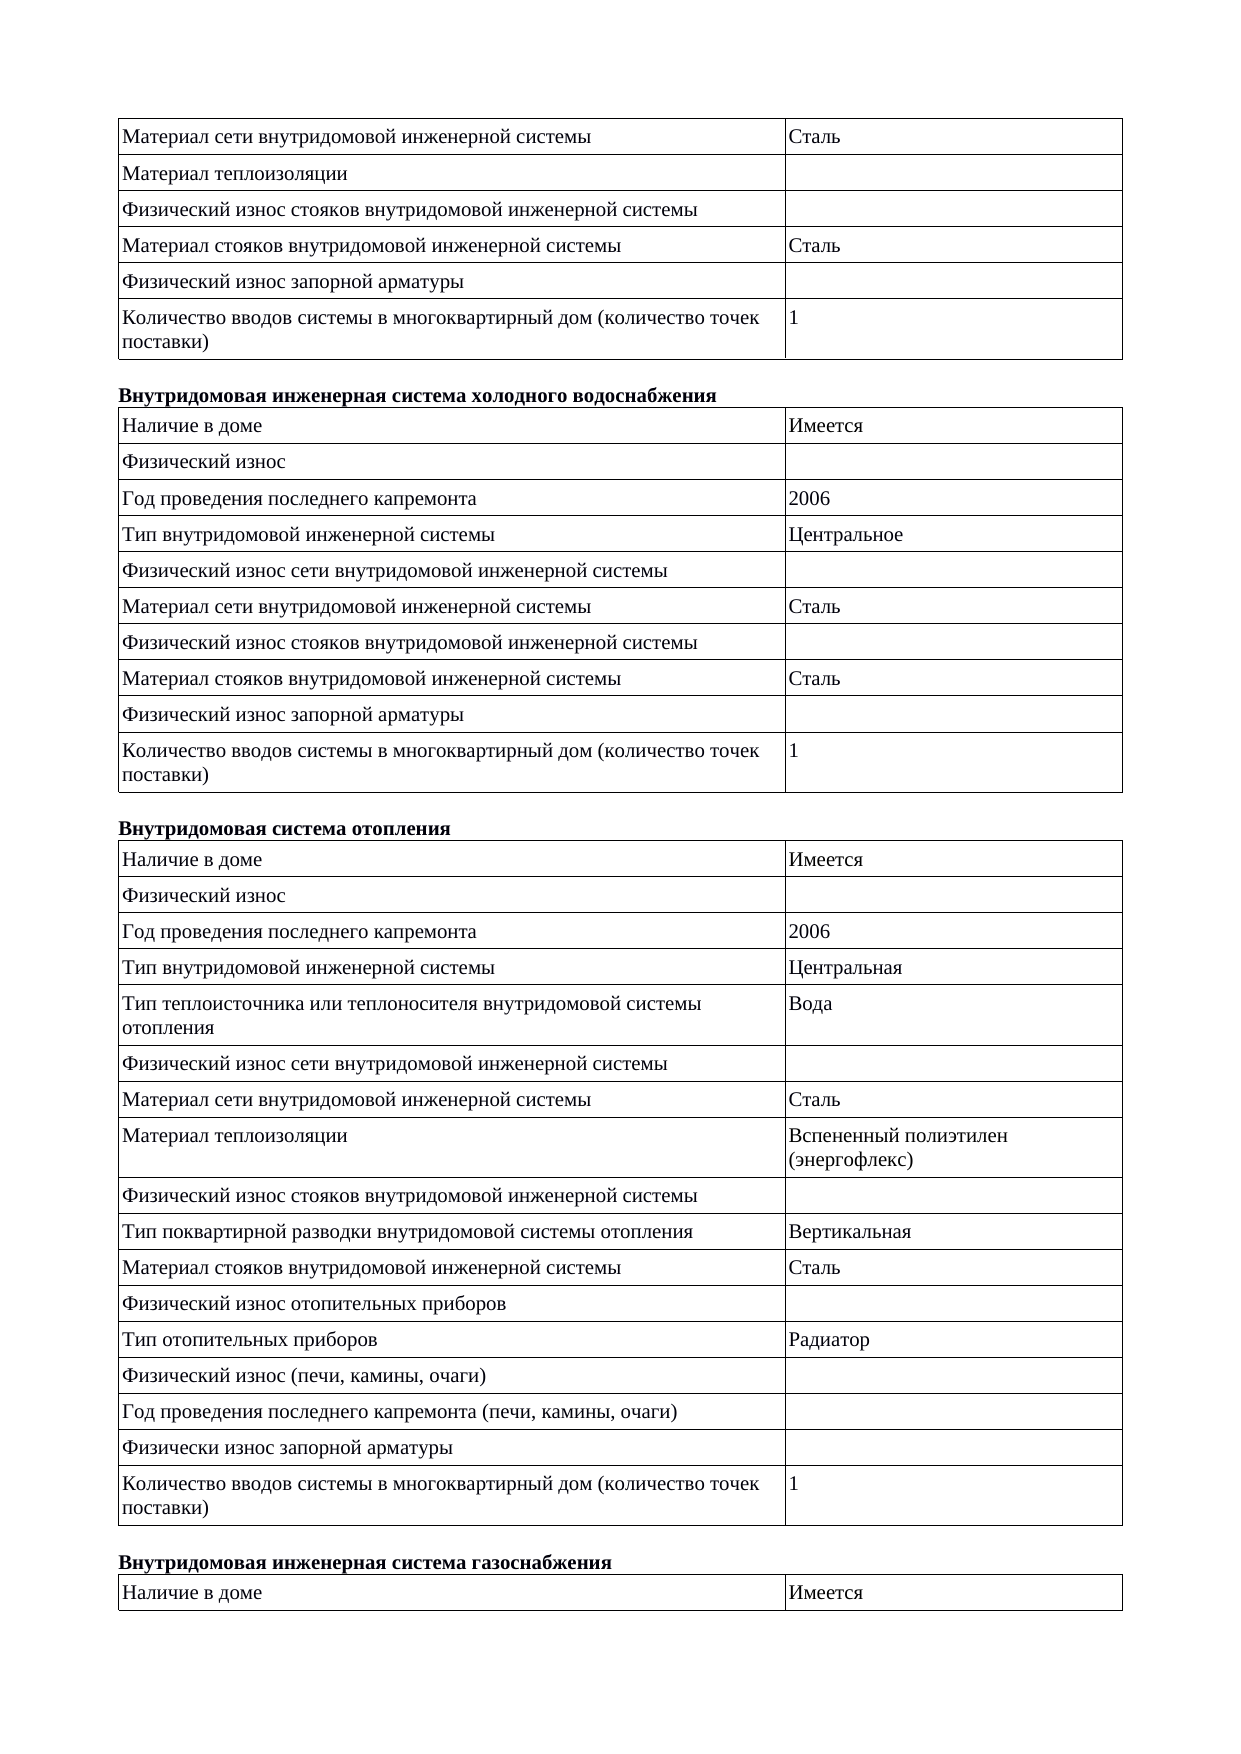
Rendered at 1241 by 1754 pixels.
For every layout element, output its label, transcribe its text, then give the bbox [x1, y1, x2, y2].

table_cell [786, 552, 1122, 587]
table_cell Тип внутридомовой инженерной системы [119, 949, 785, 984]
table_cell [786, 155, 1122, 190]
table_cell Материал теплоизоляции [119, 155, 785, 190]
table_cell Год проведения последнего капремонта [119, 480, 785, 515]
table_cell Физический износ запорной арматуры [119, 263, 785, 298]
table_cell Материал сети внутридомовой инженерной системы [119, 119, 785, 154]
table_cell Сталь [786, 1082, 1122, 1117]
table_cell Радиатор [786, 1322, 1122, 1357]
table_cell Физический износ отопительных приборов [119, 1286, 785, 1321]
table_header Имеется [786, 841, 1122, 876]
table_cell [786, 191, 1122, 226]
text Внутридомовая система отопления [118, 816, 1122, 840]
table_cell 2006 [786, 480, 1122, 515]
table_cell Физический износ сети внутридомовой инженерной системы [119, 552, 785, 587]
table_cell Материал стояков внутридомовой инженерной системы [119, 227, 785, 262]
table_cell Количество вводов системы в многоквартирный дом (количество точек поставки) [119, 733, 785, 792]
table_cell Физический износ (печи, камины, очаги) [119, 1358, 785, 1393]
table_cell Физический износ запорной арматуры [119, 696, 785, 731]
table_cell [786, 1178, 1122, 1213]
table_cell 1 [786, 1466, 1122, 1525]
table_cell Вертикальная [786, 1214, 1122, 1249]
table_cell Физически износ запорной арматуры [119, 1430, 785, 1465]
table_cell Тип внутридомовой инженерной системы [119, 516, 785, 551]
table_cell Тип поквартирной разводки внутридомовой системы отопления [119, 1214, 785, 1249]
table_cell Материал сети внутридомовой инженерной системы [119, 588, 785, 623]
table_cell Физический износ сети внутридомовой инженерной системы [119, 1046, 785, 1081]
table_cell [786, 263, 1122, 298]
table_cell Физический износ [119, 877, 785, 912]
table_cell Материал сети внутридомовой инженерной системы [119, 1082, 785, 1117]
table_cell Количество вводов системы в многоквартирный дом (количество точек поставки) [119, 299, 785, 358]
table_cell Сталь [786, 588, 1122, 623]
table_cell Сталь [786, 1250, 1122, 1285]
table_cell [786, 1358, 1122, 1393]
table_cell [786, 1430, 1122, 1465]
table_cell Физический износ стояков внутридомовой инженерной системы [119, 1178, 785, 1213]
table_cell 1 [786, 299, 1122, 358]
table_cell Вода [786, 985, 1122, 1044]
table_cell Сталь [786, 119, 1122, 154]
table_cell Материал стояков внутридомовой инженерной системы [119, 1250, 785, 1285]
table_cell Количество вводов системы в многоквартирный дом (количество точек поставки) [119, 1466, 785, 1525]
table_cell Год проведения последнего капремонта [119, 913, 785, 948]
table_cell Физический износ стояков внутридомовой инженерной системы [119, 191, 785, 226]
table_cell [786, 624, 1122, 659]
table_cell Тип отопительных приборов [119, 1322, 785, 1357]
table_cell [786, 1046, 1122, 1081]
table_cell Центральная [786, 949, 1122, 984]
table_cell Тип теплоисточника или теплоносителя внутридомовой системы отопления [119, 985, 785, 1044]
table_cell [786, 877, 1122, 912]
table_cell Вспененный полиэтилен (энергофлекс) [786, 1118, 1122, 1177]
table_header Имеется [786, 408, 1122, 443]
text Внутридомовая инженерная система холодного водоснабжения [118, 383, 1122, 407]
table_header Наличие в доме [119, 408, 785, 443]
text Внутридомовая инженерная система газоснабжения [118, 1526, 1122, 1574]
table_cell Материал теплоизоляции [119, 1118, 785, 1177]
table_header Имеется [786, 1575, 1122, 1610]
table_header Наличие в доме [119, 1575, 785, 1610]
table_cell 2006 [786, 913, 1122, 948]
table_cell Сталь [786, 227, 1122, 262]
table_header Наличие в доме [119, 841, 785, 876]
table_cell Год проведения последнего капремонта (печи, камины, очаги) [119, 1394, 785, 1429]
table_cell Физический износ [119, 444, 785, 479]
table_cell Центральное [786, 516, 1122, 551]
table_cell Материал стояков внутридомовой инженерной системы [119, 660, 785, 695]
table_cell [786, 1394, 1122, 1429]
table_cell [786, 1286, 1122, 1321]
table_cell [786, 696, 1122, 731]
table_cell Сталь [786, 660, 1122, 695]
table_cell Физический износ стояков внутридомовой инженерной системы [119, 624, 785, 659]
table_cell [786, 444, 1122, 479]
table_cell 1 [786, 733, 1122, 792]
